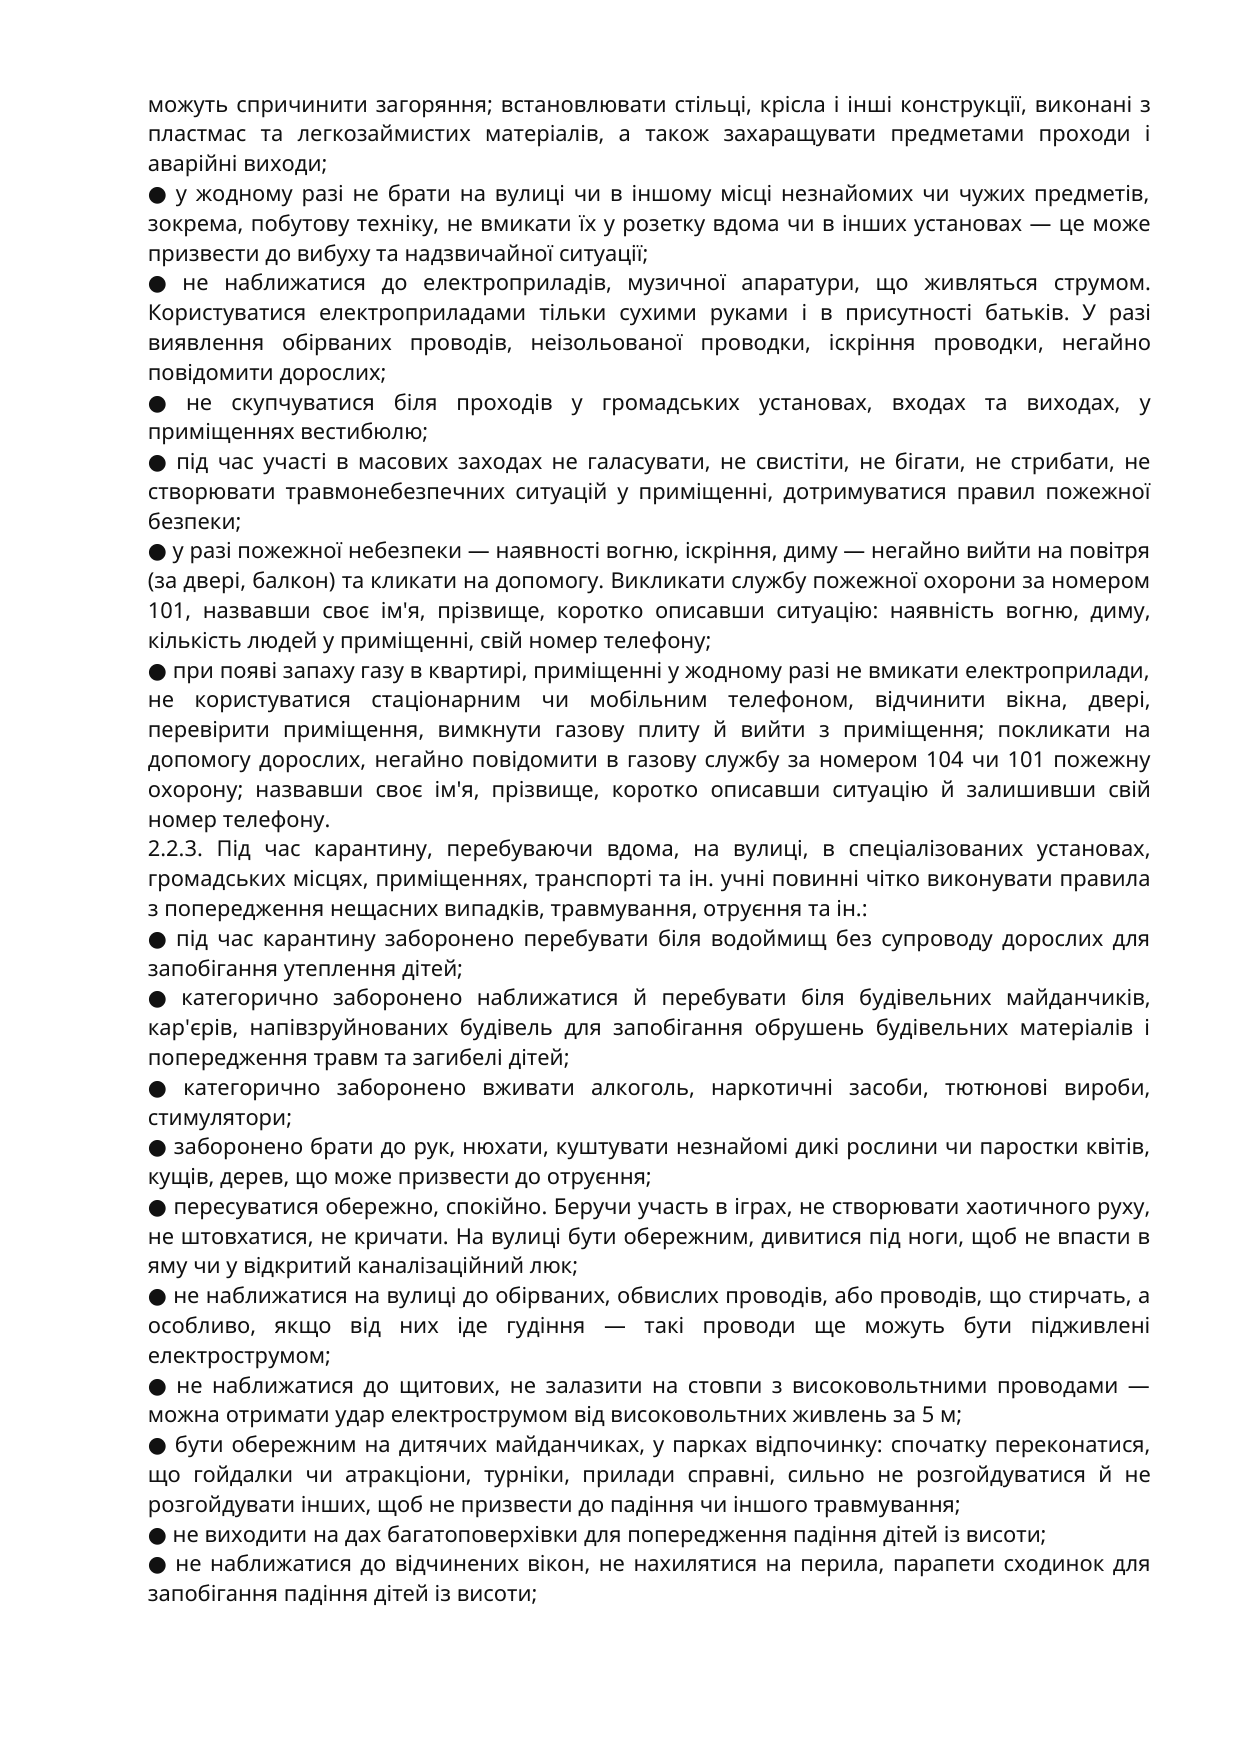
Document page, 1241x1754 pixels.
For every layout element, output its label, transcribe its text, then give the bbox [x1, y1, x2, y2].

text 2.2.3. Під час карантину, перебуваючи вдома, на вулиці, в спеціалізованих установах, громадських місцях, приміщеннях, транспорті та ін. учні повинні чітко виконувати правила з попередження нещасних випадків, травмування, отруєння та ін.: [148, 833, 1152, 923]
text ● категорично заборонено наближатися й перебувати біля будівельних майданчиків, кар'єрів, напівзруйнованих будівель для запобігання обрушень будівельних матеріалів і попередження травм та загибелі дітей; [148, 982, 1152, 1072]
text ● не виходити на дах багатоповерхівки для попередження падіння дітей із висоти; [148, 1518, 1152, 1548]
text ● пересуватися обережно, спокійно. Беручи участь в іграх, не створювати хаотичного руху, не штовхатися, не кричати. На вулиці бути обережним, дивитися під ноги, щоб не впасти в яму чи у відкритий каналізаційний люк; [148, 1191, 1152, 1280]
text ● у разі пожежної небезпеки — наявності вогню, іскріння, диму — негайно вийти на повітря (за двері, балкон) та кликати на допомогу. Викликати службу пожежної охорони за номером 101, назвавши своє ім'я, прізвище, коротко описавши ситуацію: наявність вогню, диму, кількість людей у приміщенні, свій номер телефону; [148, 535, 1152, 654]
text ● не скупчуватися біля проходів у громадських установах, входах та виходах, у приміщеннях вестибюлю; [148, 386, 1152, 446]
text ● не наближатися до електроприладів, музичної апаратури, що живляться струмом. Користуватися електроприладами тільки сухими руками і в присутності батьків. У разі виявлення обірваних проводів, неізольованої проводки, іскріння проводки, негайно повідомити дорослих; [148, 267, 1152, 386]
text ● у жодному разі не брати на вулиці чи в іншому місці незнайомих чи чужих предметів, зокрема, побутову техніку, не вмикати їх у розетку вдома чи в інших установах — це може призвести до вибуху та надзвичайної ситуації; [148, 178, 1152, 267]
text ● під час карантину заборонено перебувати біля водоймищ без супроводу дорослих для запобігання утеплення дітей; [148, 923, 1152, 982]
text ● бути обережним на дитячих майданчиках, у парках відпочинку: спочатку переконатися, що гойдалки чи атракціони, турніки, прилади справні, сильно не розгойдуватися й не розгойдувати інших, щоб не призвести до падіння чи іншого травмування; [148, 1429, 1152, 1518]
text ● заборонено брати до рук, нюхати, куштувати незнайомі дикі рослини чи паростки квітів, кущів, дерев, що може призвести до отруєння; [148, 1131, 1152, 1191]
text ● не наближатися до відчинених вікон, не нахилятися на перила, парапети сходинок для запобігання падіння дітей із висоти; [148, 1548, 1152, 1608]
text ● категорично заборонено вживати алкоголь, наркотичні засоби, тютюнові вироби, стимулятори; [148, 1072, 1152, 1131]
text ● не наближатися до щитових, не залазити на стовпи з високовольтними проводами — можна отримати удар електрострумом від високовольтних живлень за 5 м; [148, 1369, 1152, 1429]
text ● не наближатися на вулиці до обірваних, обвислих проводів, або проводів, що стирчать, а особливо, якщо від них іде гудіння — такі проводи ще можуть бути підживлені електрострумом; [148, 1280, 1152, 1369]
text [148, 88, 1152, 178]
text ● під час участі в масових заходах не галасувати, не свистіти, не бігати, не стрибати, не створювати травмонебезпечних ситуацій у приміщенні, дотримуватися правил пожежної безпеки; [148, 446, 1152, 535]
text ● при появі запаху газу в квартирі, приміщенні у жодному разі не вмикати електроприлади, не користуватися стаціонарним чи мобільним телефоном, відчинити вікна, двері, перевірити приміщення, вимкнути газову плиту й вийти з приміщення; покликати на допомогу дорослих, негайно повідомити в газову службу за номером 104 чи 101 пожежну охорону; назвавши своє ім'я, прізвище, коротко описавши ситуацію й залишивши свій номер телефону. [148, 654, 1152, 833]
